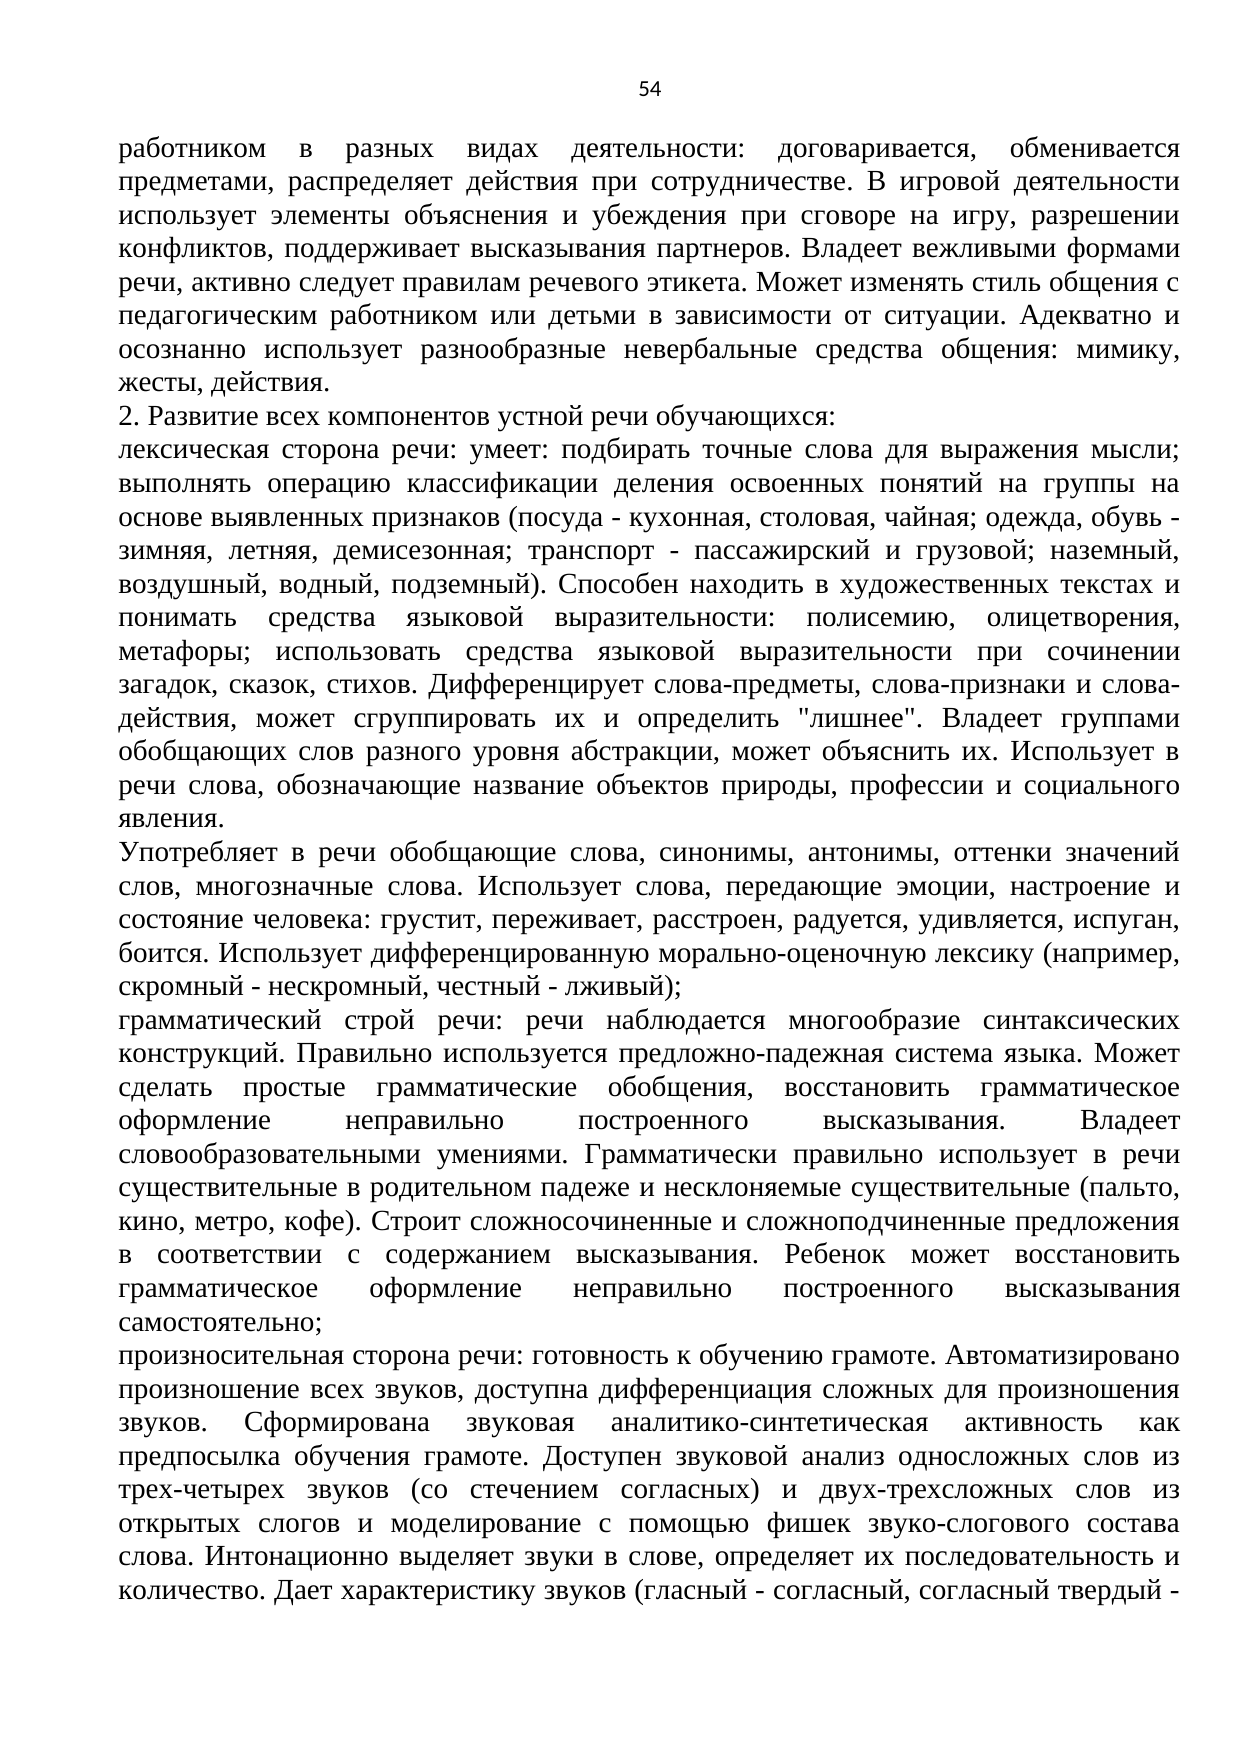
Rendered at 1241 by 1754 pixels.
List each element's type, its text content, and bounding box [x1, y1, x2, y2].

text грамматический строй речи: речи наблюдается многообразие синтаксических конструкций. Правильно используется предложно-падежная система языка. Может сделать простые грамматические обобщения, восстановить грамматическое оформление неправильно построенного высказывания. Владеет словообразовательными умениями. Грамматически правильно использует в речи существительные в родительном падеже и несклоняемые существительные (пальто, кино, метро, кофе). Строит сложносочиненные и сложноподчиненные предложения в соответствии с содержанием высказывания. Ребенок может восстановить грамматическое оформление неправильно построенного высказывания самостоятельно; [118, 1002, 1181, 1337]
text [118, 130, 1181, 398]
text Употребляет в речи обобщающие слова, синонимы, антонимы, оттенки значений слов, многозначные слова. Использует слова, передающие эмоции, настроение и состояние человека: грустит, переживает, расстроен, радуется, удивляется, испуган, боится. Использует дифференцированную морально-оценочную лексику (например, скромный - нескромный, честный - лживый); [118, 834, 1181, 1002]
text лексическая сторона речи: умеет: подбирать точные слова для выражения мысли; выполнять операцию классификации деления освоенных понятий на группы на основе выявленных признаков (посуда - кухонная, столовая, чайная; одежда, обувь - зимняя, летняя, демисезонная; транспорт - пассажирский и грузовой; наземный, воздушный, водный, подземный). Способен находить в художественных текстах и понимать средства языковой выразительности: полисемию, олицетворения, метафоры; использовать средства языковой выразительности при сочинении загадок, сказок, стихов. Дифференцирует слова-предметы, слова-признаки и слова-действия, может сгруппировать их и определить "лишнее". Владеет группами обобщающих слов разного уровня абстракции, может объяснить их. Использует в речи слова, обозначающие название объектов природы, профессии и социального явления. [118, 432, 1181, 834]
text 2. Развитие всех компонентов устной речи обучающихся: [118, 398, 1181, 432]
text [118, 1337, 1181, 1606]
